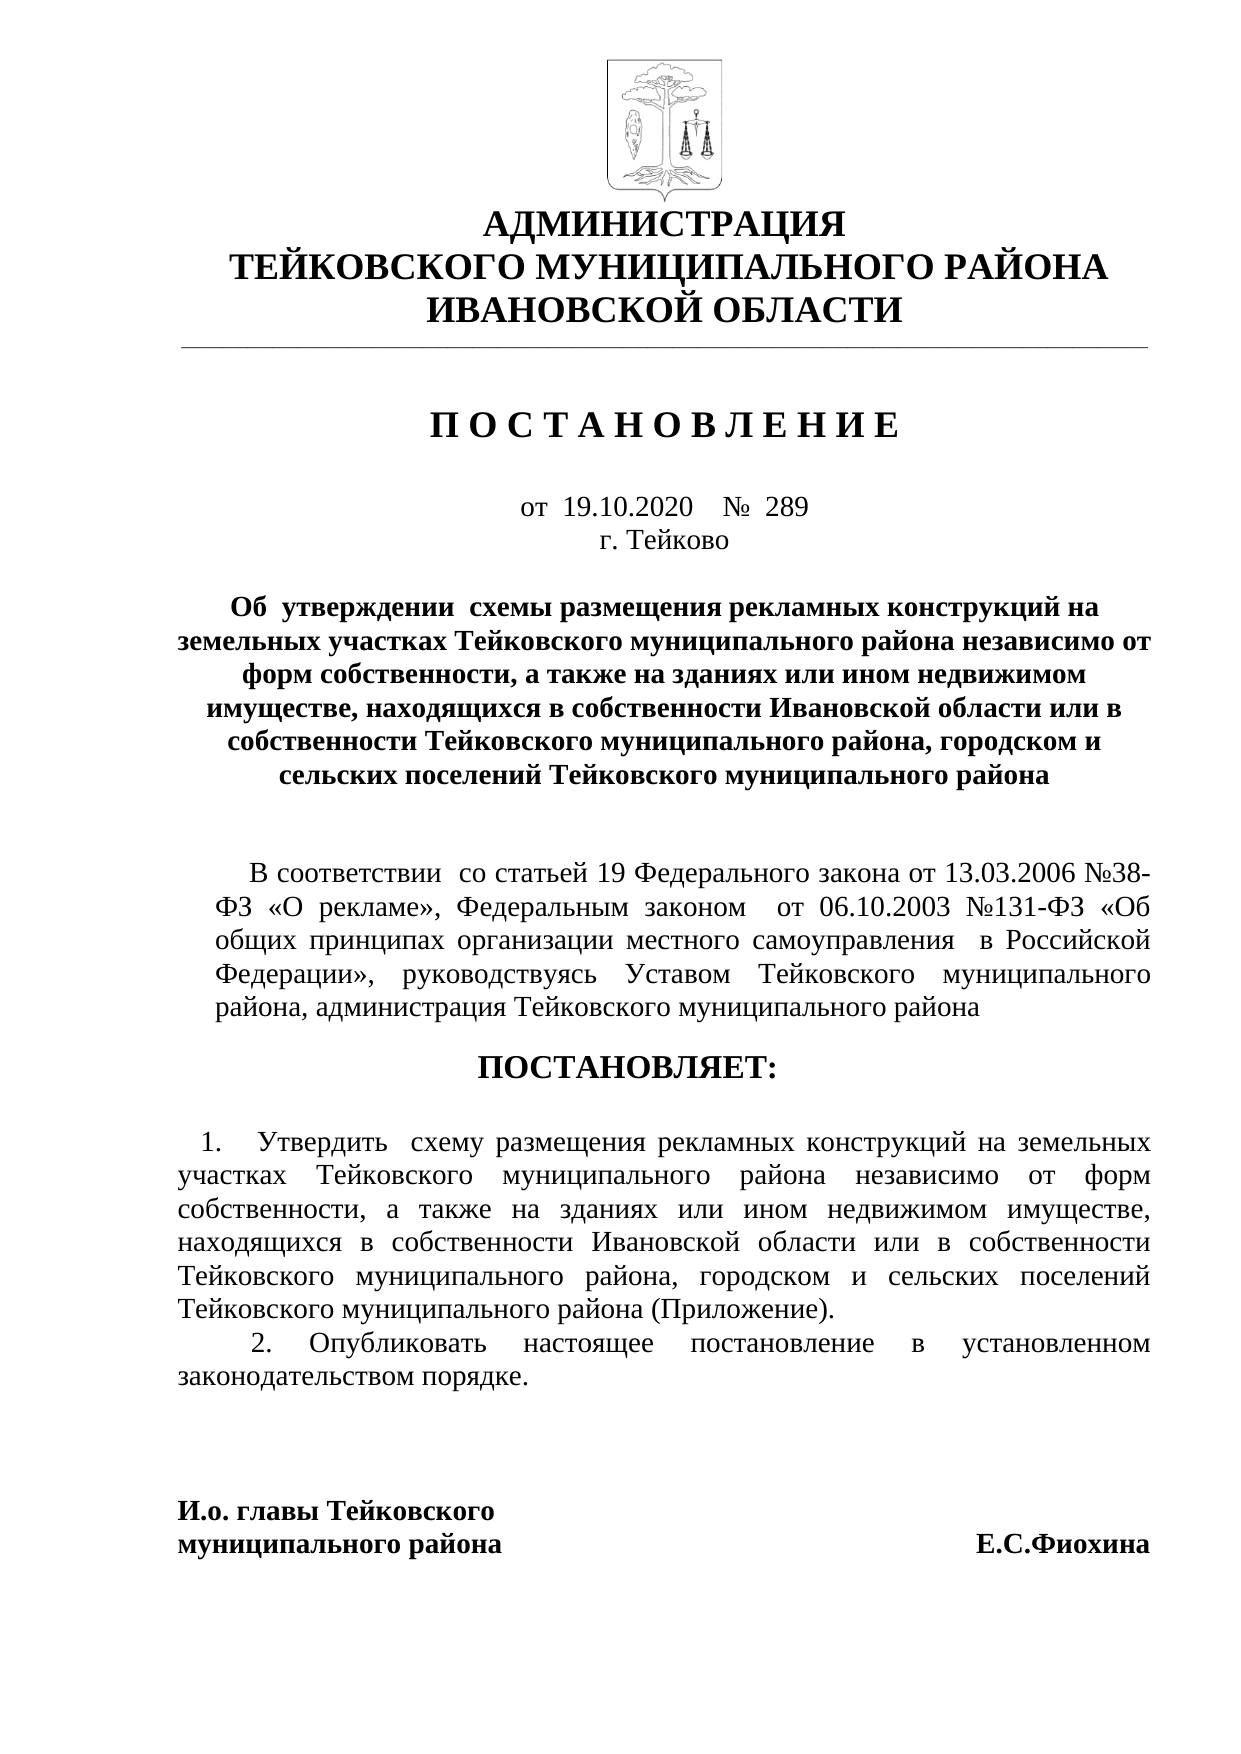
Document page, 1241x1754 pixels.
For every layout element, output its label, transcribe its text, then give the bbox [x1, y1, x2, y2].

picture [606, 59, 723, 202]
title ТЕЙКОВСКОГО МУНИЦИПАЛЬНОГО РАЙОНА [177, 244, 1152, 287]
text И.о. главы Тейковского [177, 1493, 1152, 1526]
text 1. Утвердить схему размещения рекламных конструкций на земельных участках Тейковского муниципального района независимо от форм собственности, а также на зданиях или ином недвижимом имуществе, находящихся в собственности Ивановской области или в собственности Тейковского муниципального района, городском и сельских поселений Тейковского муниципального района (Приложение). [177, 1124, 1152, 1325]
title АДМИНИСТРАЦИЯ [177, 201, 1152, 244]
subtitle г. Тейково [177, 522, 1152, 556]
text ПОСТАНОВЛЯЕТ: [215, 1047, 1152, 1085]
title ____________________________________________________________________________________________________________________ [177, 331, 1152, 350]
text 2. Опубликовать настоящее постановление в установленном законодательством порядке. [177, 1325, 1152, 1392]
title ИВАНОВСКОЙ ОБЛАСТИ [177, 287, 1152, 331]
subtitle от 19.10.2020 № 289 [177, 489, 1152, 522]
text муниципального района Е.С.Фиохина [177, 1526, 1152, 1560]
text Об утверждении схемы размещения рекламных конструкций на земельных участках Тейковского муниципального района независимо от форм собственности, а также на зданиях или ином недвижимом имуществе, находящихся в собственности Ивановской области или в собственности Тейковского муниципального района, городском и сельских поселений Тейковского муниципального района [177, 589, 1152, 791]
text В соответствии со статьей 19 Федерального закона от 13.03.2006 №38-ФЗ «О рекламе», Федеральным законом от 06.10.2003 №131-ФЗ «Об общих принципах организации местного самоуправления в Российской Федерации», руководствуясь Уставом Тейковского муниципального района, администрация Тейковского муниципального района [215, 855, 1152, 1023]
text П О С Т А Н О В Л Е Н И Е [177, 402, 1152, 446]
